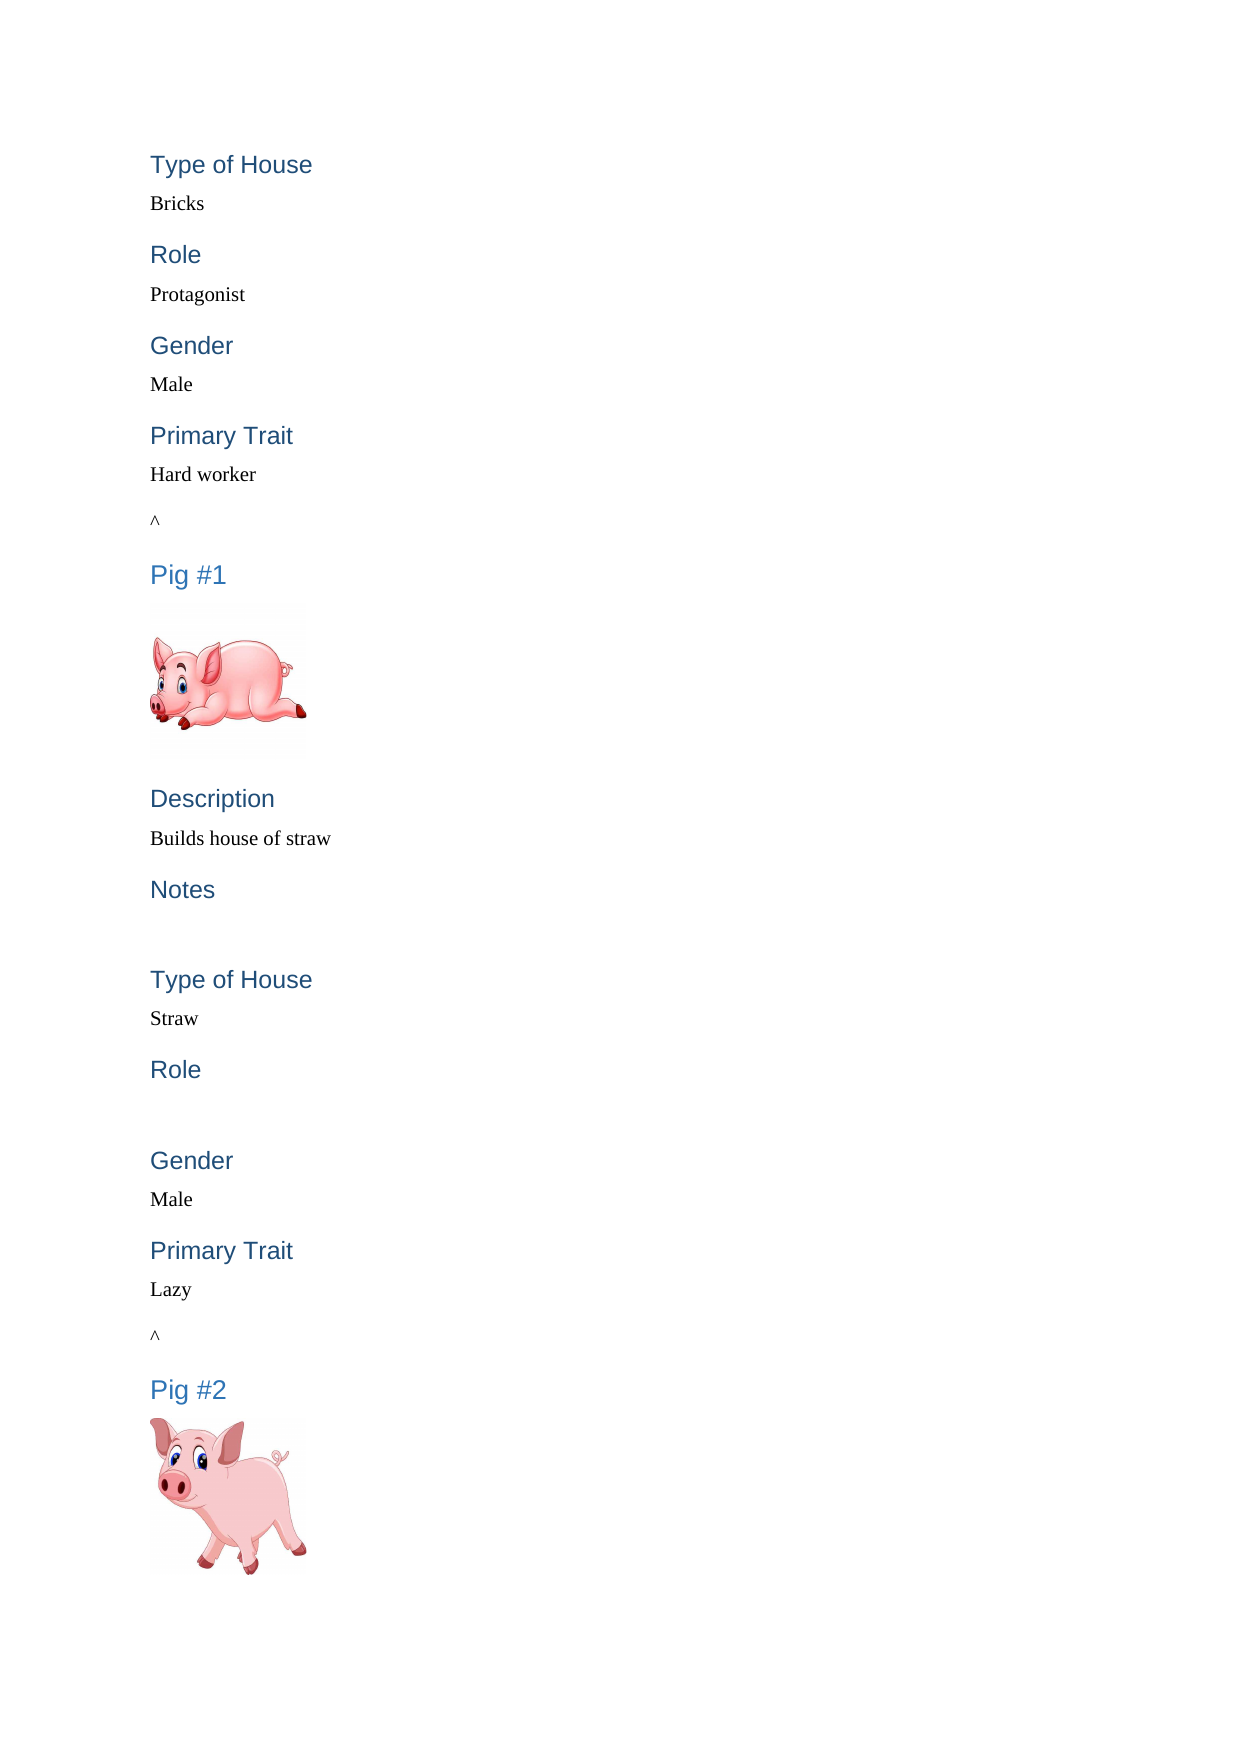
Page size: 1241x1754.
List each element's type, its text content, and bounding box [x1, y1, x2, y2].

subtitle Gender [150, 331, 1090, 359]
subtitle Gender [150, 1146, 1090, 1174]
text ^ [150, 1325, 1090, 1349]
text Builds house of straw [150, 826, 1090, 850]
subtitle Notes [150, 875, 1090, 903]
text Straw [150, 1006, 1090, 1030]
text Protagonist [150, 282, 1090, 306]
text Male [150, 1187, 1090, 1211]
picture [150, 1418, 307, 1575]
text Male [150, 372, 1090, 396]
subtitle Primary Trait [150, 1236, 1090, 1265]
text Hard worker [150, 462, 1090, 486]
subtitle Description [150, 784, 1090, 813]
text Lazy [150, 1277, 1090, 1301]
subtitle Role [150, 1055, 1090, 1084]
subtitle Pig #1 [150, 559, 1090, 591]
subtitle Pig #2 [150, 1374, 1090, 1406]
subtitle Type of House [150, 150, 1090, 179]
subtitle Primary Trait [150, 421, 1090, 450]
subtitle Role [150, 240, 1090, 269]
text ^ [150, 510, 1090, 534]
picture [150, 603, 307, 760]
subtitle Type of House [150, 965, 1090, 994]
text Bricks [150, 191, 1090, 215]
